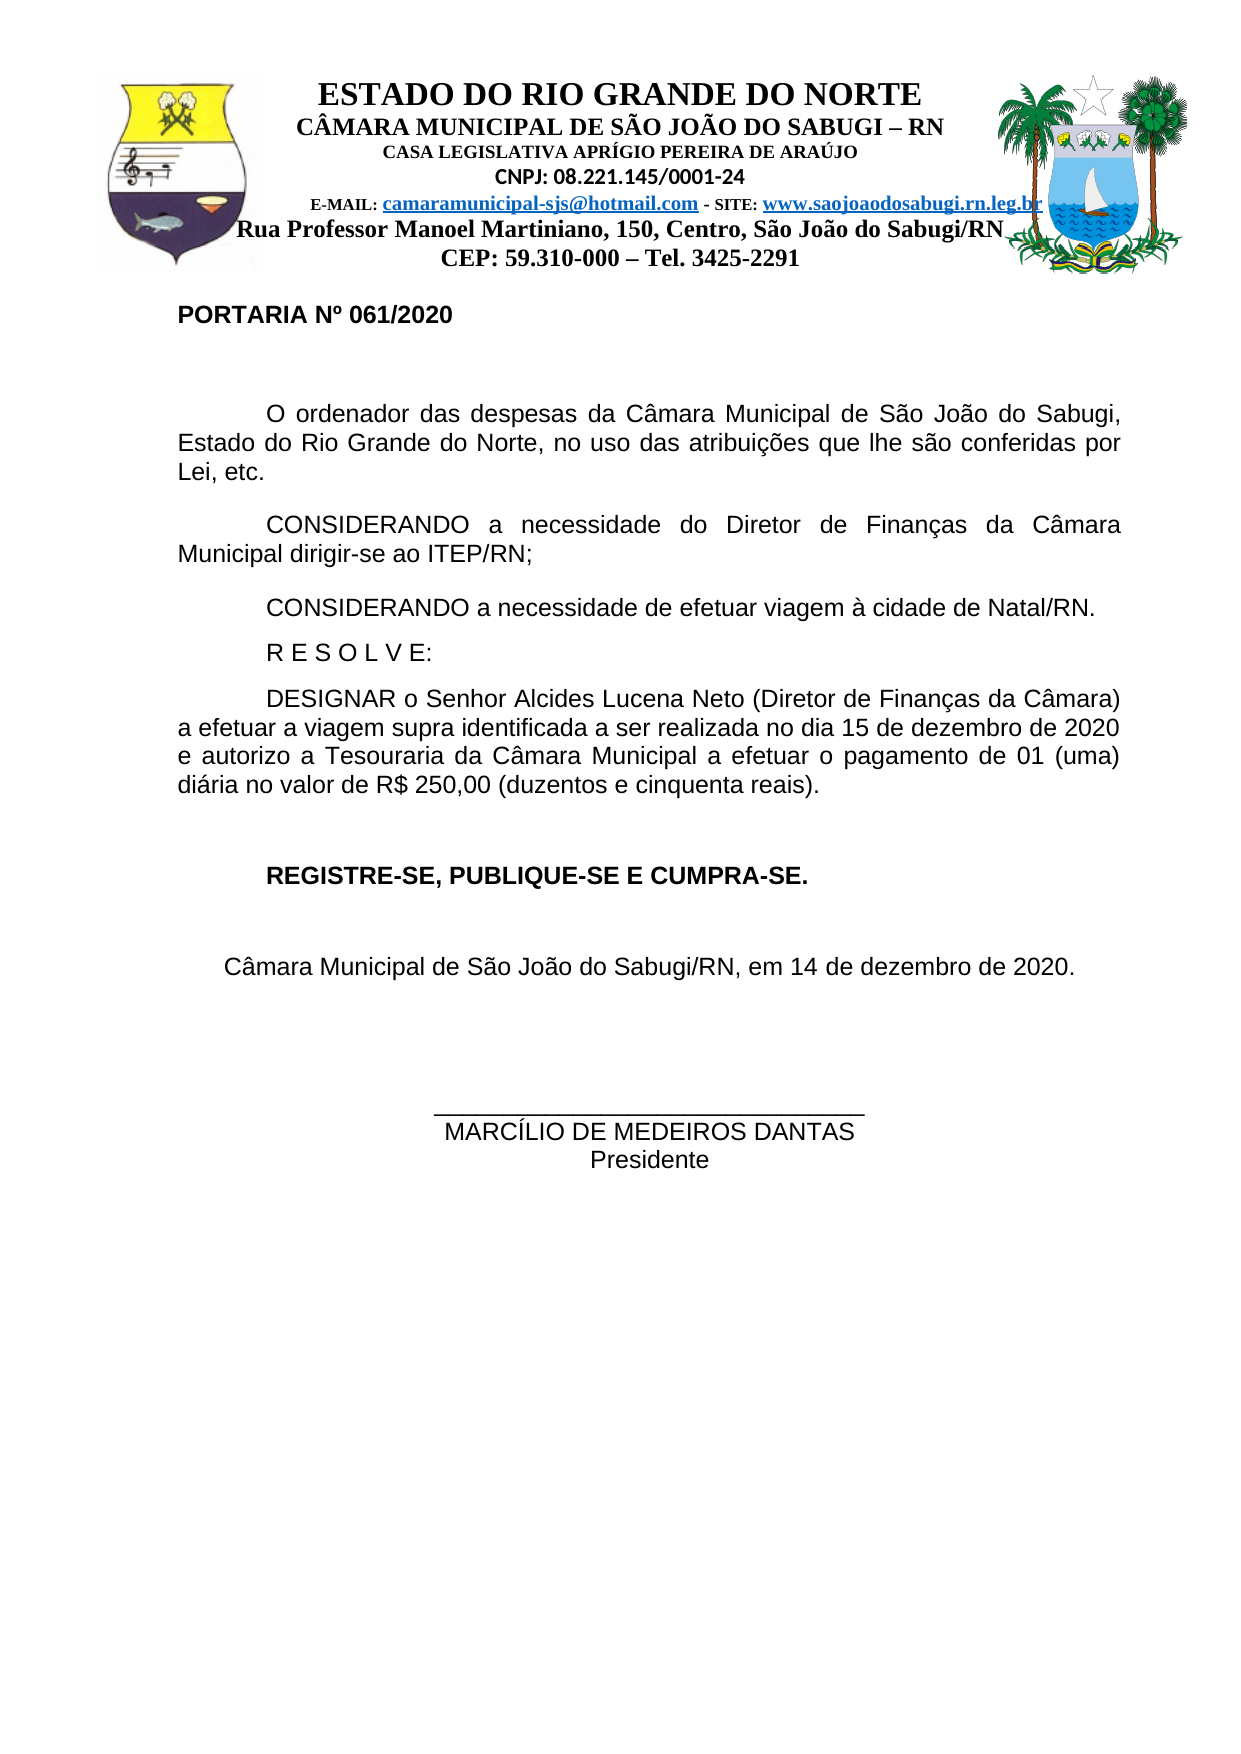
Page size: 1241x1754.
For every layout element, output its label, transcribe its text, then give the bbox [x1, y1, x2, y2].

text R E S O L V E: [177, 638, 1122, 667]
text REGISTRE-SE, PUBLIQUE-SE E CUMPRA-SE. [177, 861, 1122, 889]
text PORTARIA Nº 061/2020 [177, 300, 1122, 329]
text O ordenador das despesas da Câmara Municipal de São João do Sabugi, Estado do Rio Grande do Norte, no uso das atribuições que lhe são conferidas por Lei, etc. [177, 399, 1122, 485]
text _______________________________ [177, 1088, 1122, 1117]
picture [998, 75, 1188, 274]
text Presidente [177, 1145, 1122, 1174]
text MARCÍLIO DE MEDEIROS DANTAS [177, 1117, 1122, 1145]
text DESIGNAR o Senhor Alcides Lucena Neto (Diretor de Finanças da Câmara) a efetuar a viagem supra identificada a ser realizada no dia 15 de dezembro de 2020 e autorizo a Tesouraria da Câmara Municipal a efetuar o pagamento de 01 (uma) diária no valor de R$ 250,00 (duzentos e cinquenta reais). [177, 684, 1122, 799]
text CONSIDERANDO a necessidade de efetuar viagem à cidade de Natal/RN. [177, 593, 1122, 622]
picture [93, 75, 268, 274]
text Câmara Municipal de São João do Sabugi/RN, em 14 de dezembro de 2020. [177, 952, 1122, 980]
text CONSIDERANDO a necessidade do Diretor de Finanças da Câmara Municipal dirigir-se ao ITEP/RN; [177, 510, 1122, 568]
